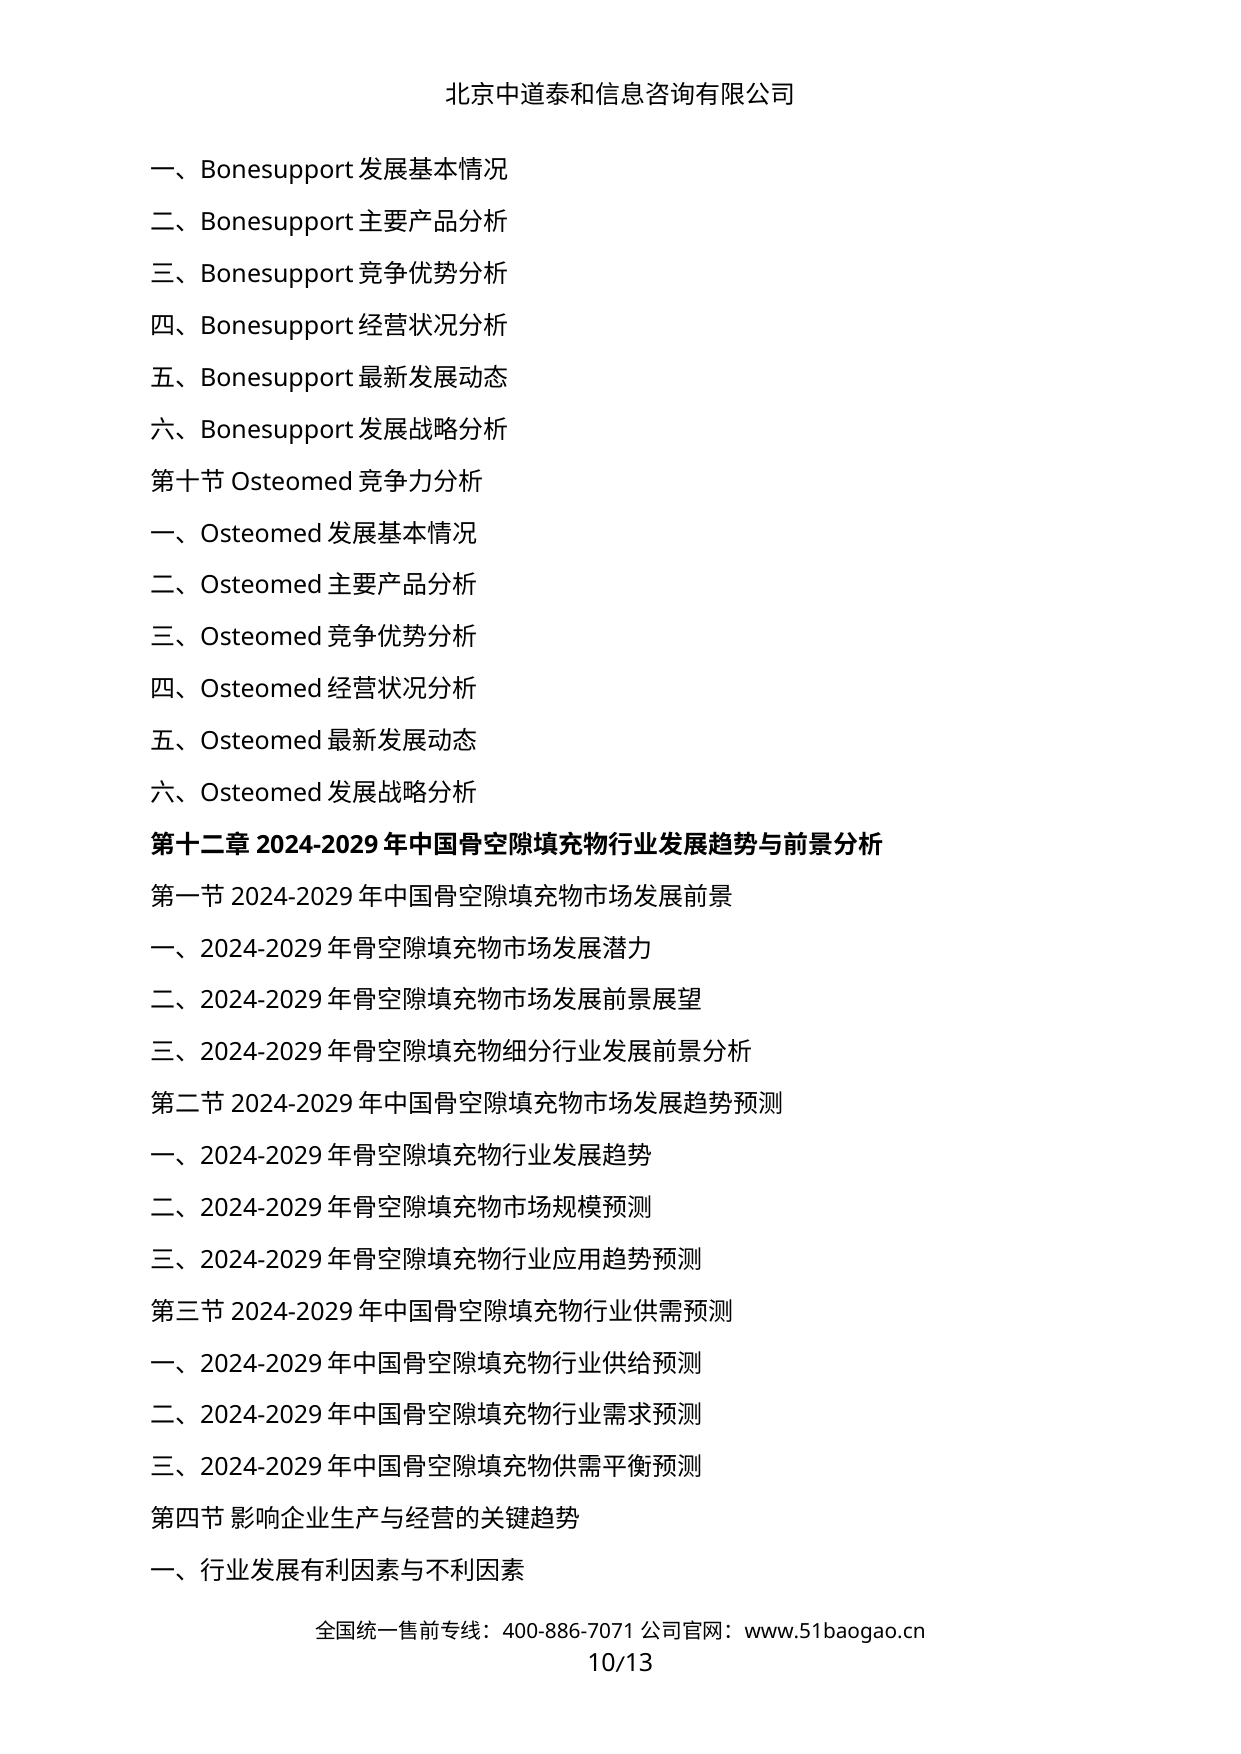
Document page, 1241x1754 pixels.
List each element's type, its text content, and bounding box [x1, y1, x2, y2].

text 第三节 2024-2029年中国骨空隙填充物行业供需预测 [150, 1291, 1090, 1327]
text 二、2024-2029年骨空隙填充物市场发展前景展望 [150, 980, 1090, 1016]
text 三、Bonesupport竞争优势分析 [150, 254, 1090, 290]
text 二、Bonesupport主要产品分析 [150, 202, 1090, 238]
text 五、Bonesupport最新发展动态 [150, 357, 1090, 394]
text 二、2024-2029年骨空隙填充物市场规模预测 [150, 1187, 1090, 1224]
text 三、2024-2029年骨空隙填充物细分行业发展前景分析 [150, 1032, 1090, 1068]
text 一、Osteomed发展基本情况 [150, 513, 1090, 549]
text 一、2024-2029年骨空隙填充物行业发展趋势 [150, 1136, 1090, 1172]
text 六、Osteomed发展战略分析 [150, 772, 1090, 809]
text 一、Bonesupport发展基本情况 [150, 150, 1090, 186]
text 三、Osteomed竞争优势分析 [150, 617, 1090, 653]
text 第四节 影响企业生产与经营的关键趋势 [150, 1499, 1090, 1535]
text 第十节 Osteomed竞争力分析 [150, 461, 1090, 497]
text 六、Bonesupport发展战略分析 [150, 409, 1090, 446]
text 一、2024-2029年骨空隙填充物市场发展潜力 [150, 928, 1090, 964]
text 二、Osteomed主要产品分析 [150, 565, 1090, 601]
text 一、2024-2029年中国骨空隙填充物行业供给预测 [150, 1343, 1090, 1379]
text 第一节 2024-2029年中国骨空隙填充物市场发展前景 [150, 876, 1090, 912]
text 四、Bonesupport经营状况分析 [150, 306, 1090, 342]
text 二、2024-2029年中国骨空隙填充物行业需求预测 [150, 1395, 1090, 1431]
text 三、2024-2029年骨空隙填充物行业应用趋势预测 [150, 1239, 1090, 1276]
text 四、Osteomed经营状况分析 [150, 669, 1090, 705]
text 五、Osteomed最新发展动态 [150, 721, 1090, 757]
text 一、行业发展有利因素与不利因素 [150, 1551, 1090, 1587]
text 三、2024-2029年中国骨空隙填充物供需平衡预测 [150, 1447, 1090, 1483]
text 第十二章 2024-2029年中国骨空隙填充物行业发展趋势与前景分析 [150, 824, 1090, 861]
text 第二节 2024-2029年中国骨空隙填充物市场发展趋势预测 [150, 1084, 1090, 1120]
